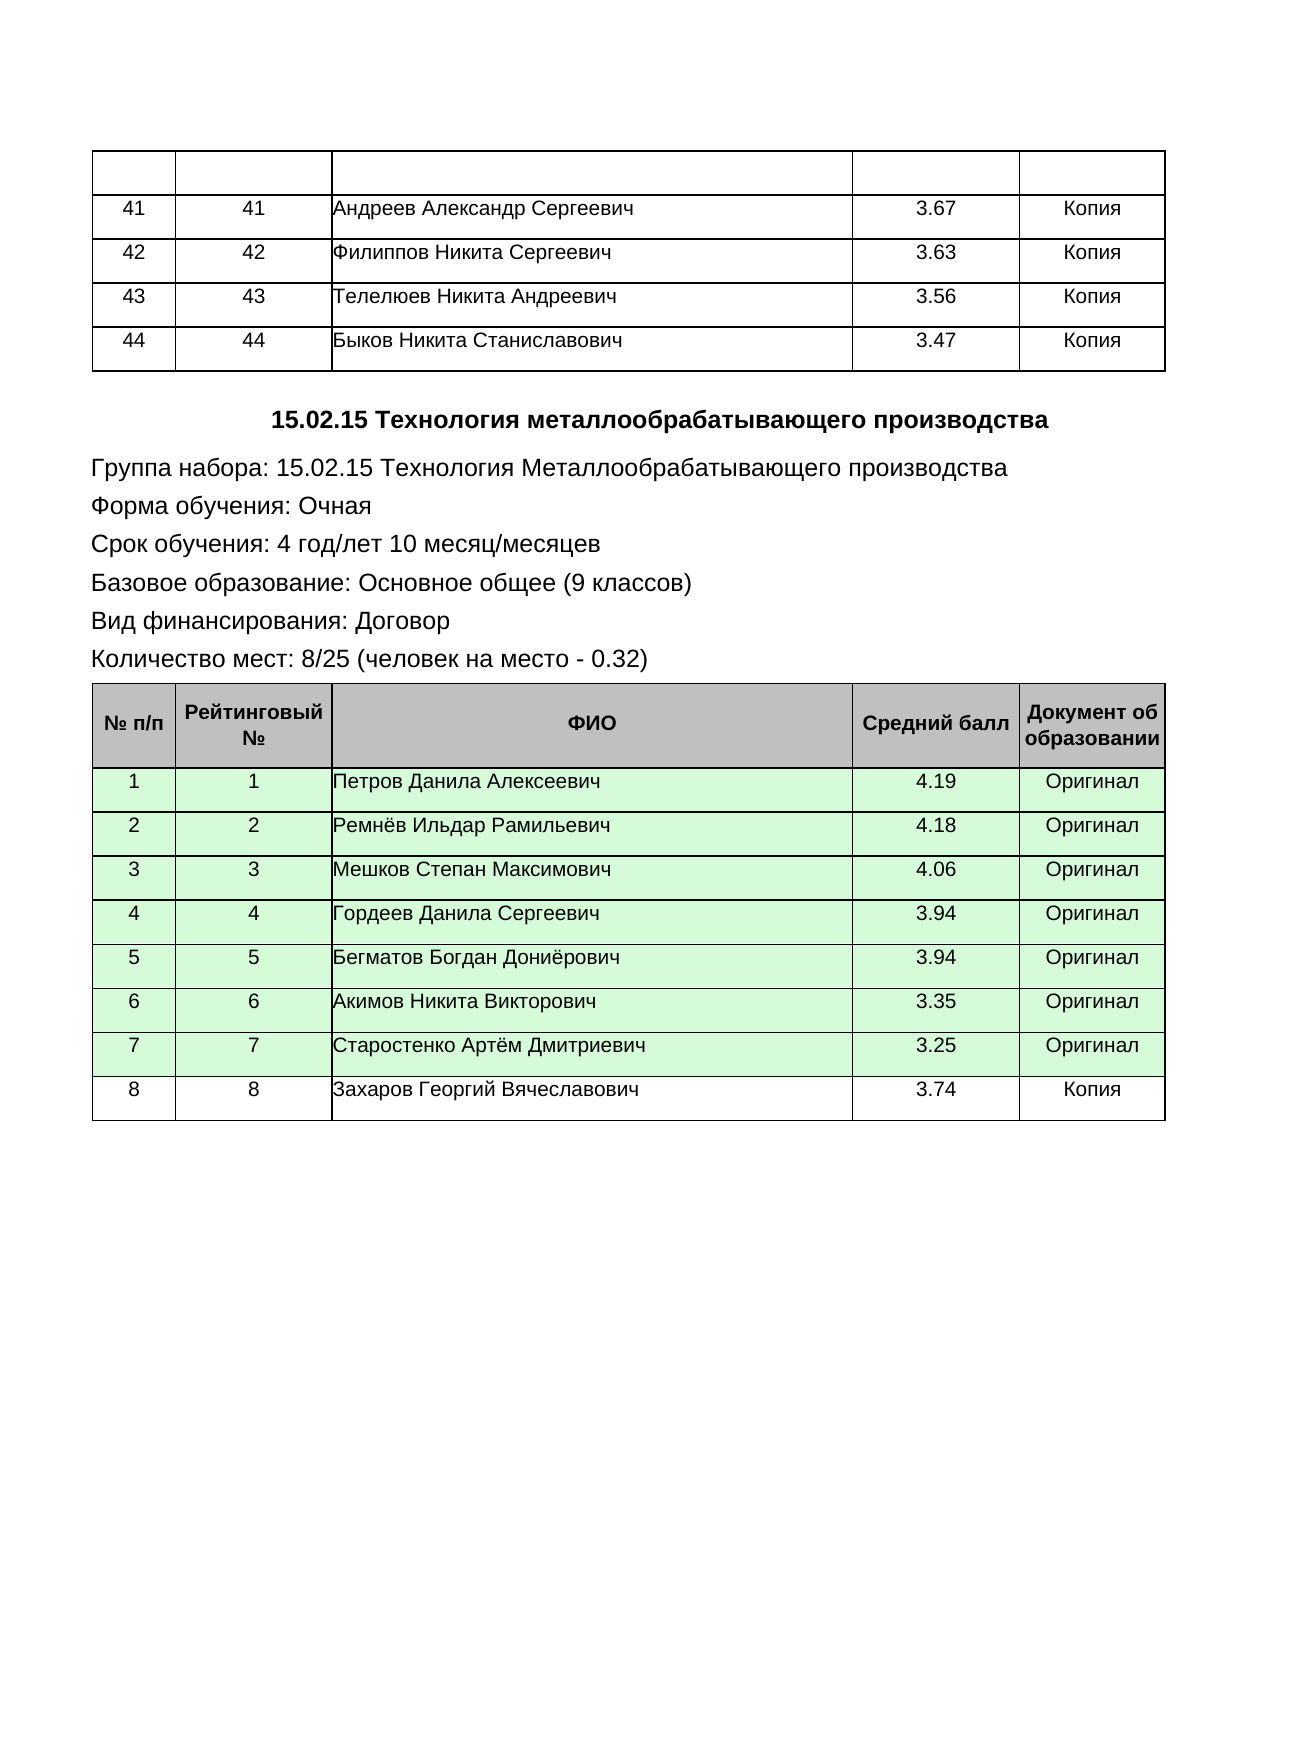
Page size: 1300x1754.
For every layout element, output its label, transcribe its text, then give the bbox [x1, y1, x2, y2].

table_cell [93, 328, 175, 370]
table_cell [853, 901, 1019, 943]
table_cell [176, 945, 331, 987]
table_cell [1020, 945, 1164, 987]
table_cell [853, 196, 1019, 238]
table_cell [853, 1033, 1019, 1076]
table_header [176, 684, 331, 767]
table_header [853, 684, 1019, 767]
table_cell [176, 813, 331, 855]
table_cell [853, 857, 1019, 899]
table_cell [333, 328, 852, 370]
text Базовое образование: Основное общее (9 классов) [91, 568, 1229, 596]
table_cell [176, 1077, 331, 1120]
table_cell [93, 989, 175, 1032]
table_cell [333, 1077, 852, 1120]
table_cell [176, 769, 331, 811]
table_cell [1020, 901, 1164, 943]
text Срок обучения: 4 год/лет 10 месяц/месяцев [91, 529, 1229, 558]
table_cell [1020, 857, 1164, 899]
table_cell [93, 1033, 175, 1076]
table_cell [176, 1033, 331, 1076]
text Группа набора: 15.02.15 Технология Металлообрабатывающего производства [91, 453, 1229, 481]
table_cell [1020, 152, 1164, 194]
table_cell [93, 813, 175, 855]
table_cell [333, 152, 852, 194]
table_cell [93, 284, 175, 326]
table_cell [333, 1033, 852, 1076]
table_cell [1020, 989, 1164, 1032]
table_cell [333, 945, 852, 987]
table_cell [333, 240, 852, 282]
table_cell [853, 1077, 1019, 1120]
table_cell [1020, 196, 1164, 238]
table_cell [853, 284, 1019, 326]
text Форма обучения: Очная [91, 491, 1229, 520]
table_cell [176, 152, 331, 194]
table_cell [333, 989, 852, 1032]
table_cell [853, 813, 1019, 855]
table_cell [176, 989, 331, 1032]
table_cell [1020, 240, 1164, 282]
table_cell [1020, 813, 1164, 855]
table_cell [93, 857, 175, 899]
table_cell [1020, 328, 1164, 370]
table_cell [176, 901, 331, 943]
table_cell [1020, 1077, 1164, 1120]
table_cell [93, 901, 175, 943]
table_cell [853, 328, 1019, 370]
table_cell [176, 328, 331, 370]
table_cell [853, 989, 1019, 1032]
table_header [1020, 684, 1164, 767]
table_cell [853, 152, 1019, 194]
text Количество мест: 8/25 (человек на место - 0.32) [91, 644, 1229, 673]
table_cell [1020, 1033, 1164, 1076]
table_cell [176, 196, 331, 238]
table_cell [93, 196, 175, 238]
text Вид финансирования: Договор [91, 606, 1229, 635]
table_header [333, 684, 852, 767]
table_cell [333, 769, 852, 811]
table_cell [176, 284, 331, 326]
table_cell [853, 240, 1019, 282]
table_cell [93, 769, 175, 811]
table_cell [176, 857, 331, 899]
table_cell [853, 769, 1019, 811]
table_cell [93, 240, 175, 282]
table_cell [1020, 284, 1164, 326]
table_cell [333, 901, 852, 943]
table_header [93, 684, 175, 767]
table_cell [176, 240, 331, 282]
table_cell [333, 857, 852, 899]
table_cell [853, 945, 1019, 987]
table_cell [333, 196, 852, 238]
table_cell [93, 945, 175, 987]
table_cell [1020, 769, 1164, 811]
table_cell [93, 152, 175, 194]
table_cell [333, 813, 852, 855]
text 15.02.15 Технология металлообрабатывающего производства [91, 405, 1229, 434]
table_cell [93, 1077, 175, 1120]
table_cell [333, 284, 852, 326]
